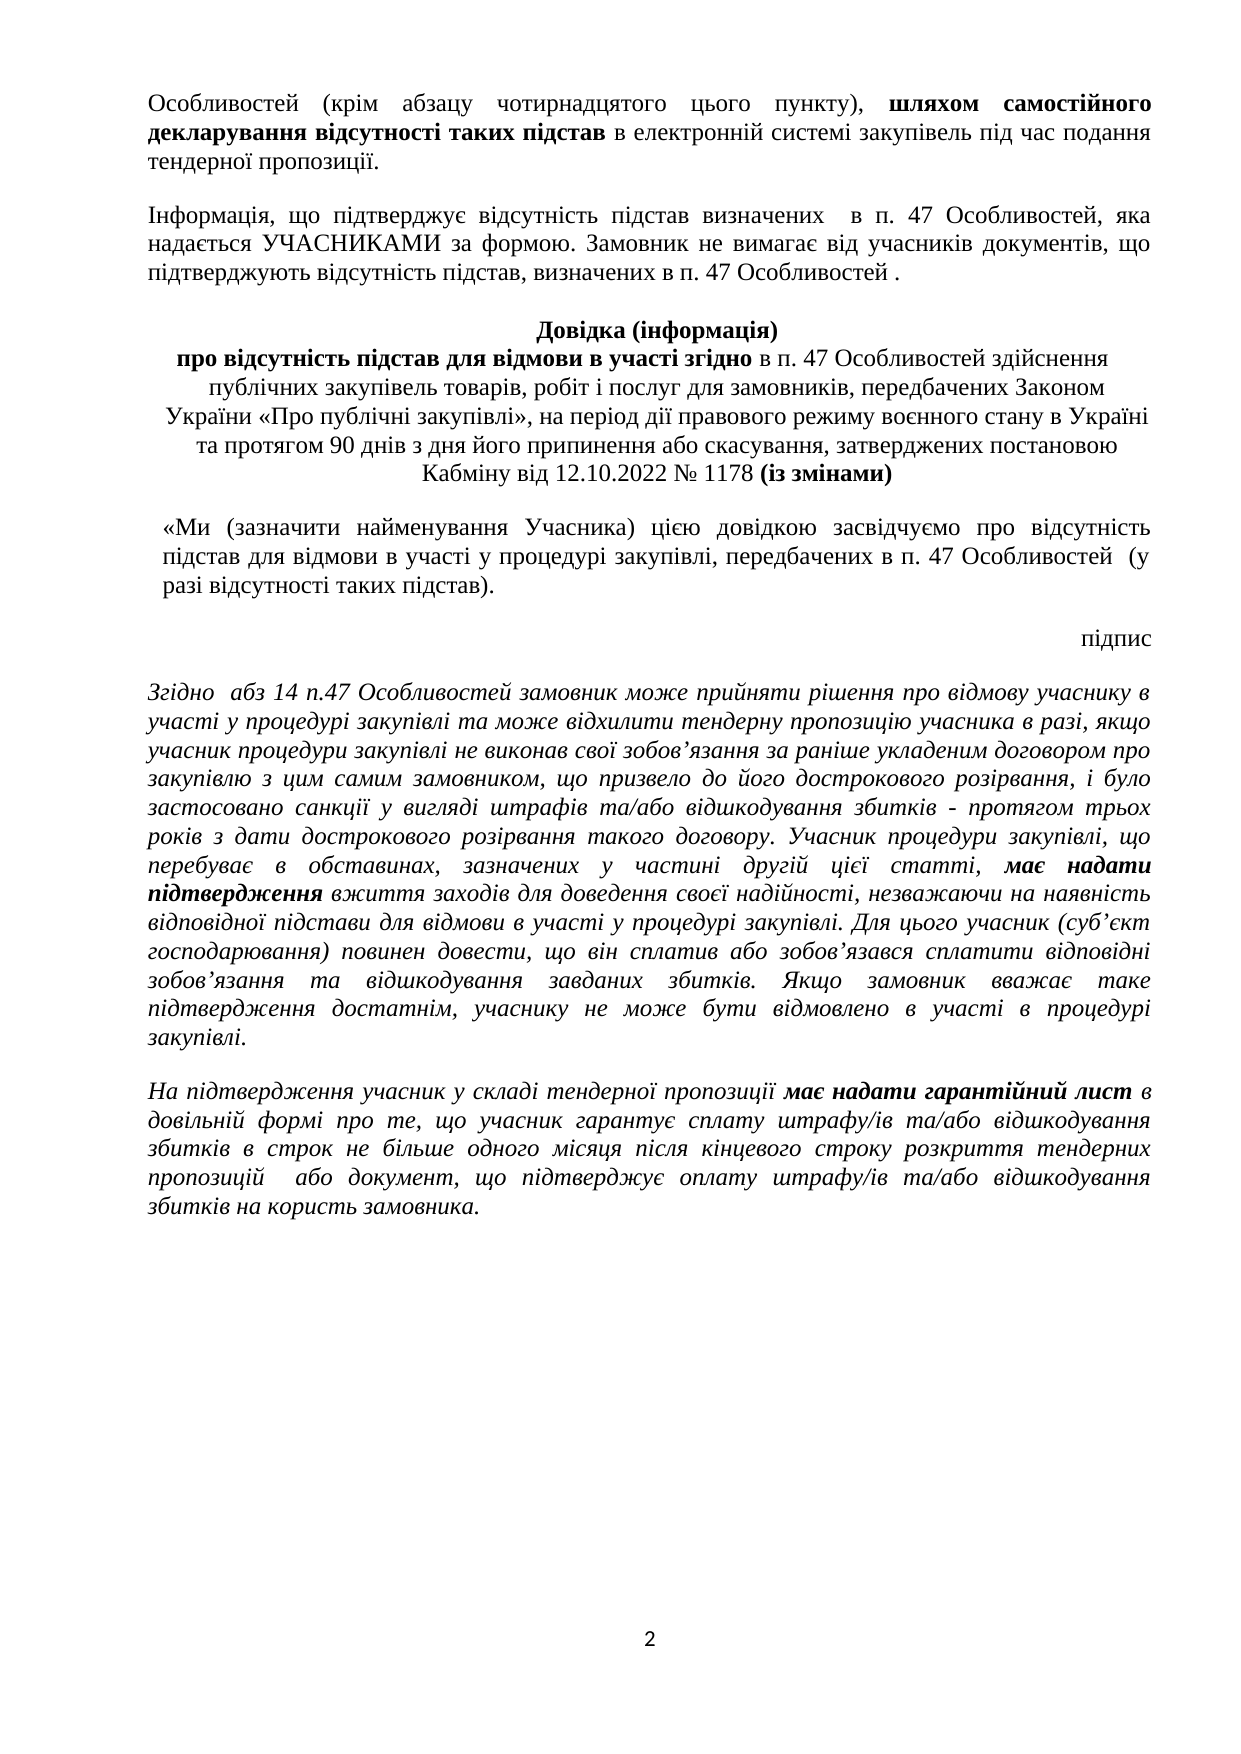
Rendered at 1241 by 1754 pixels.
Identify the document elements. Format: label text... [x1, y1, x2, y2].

text «Ми (зазначити найменування Учасника) цією довідкою засвідчуємо про відсутність підстав для відмови в участі у процедурі закупівлі, передбачених в п. 47 Особливостей (у разі відсутності таких підстав). [162, 512, 1152, 598]
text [148, 88, 1152, 175]
text Довідка (інформація) [162, 315, 1152, 343]
text Інформація, що підтверджує відсутність підстав визначених в п. 47 Особливостей, яка надається УЧАСНИКАМИ за формою. Замовник не вимагає від учасників документів, що підтверджують відсутність підстав, визначених в п. 47 Особливостей . [148, 200, 1152, 286]
text На підтвердження учасник у складі тендерної пропозиції має надати гарантійний лист в довільній формі про те, що учасник гарантує сплату штрафу/ів та/або відшкодування збитків в строк не більше одного місяця після кінцевого строку розкриття тендерних пропозицій або документ, що підтверджує оплату штрафу/ів та/або відшкодування збитків на користь замовника. [148, 1076, 1152, 1220]
text підпис [162, 623, 1152, 652]
text про відсутність підстав для відмови в участі згідно в п. 47 Особливостей здійснення публічних закупівель товарів, робіт і послуг для замовників, передбачених Законом України «Про публічні закупівлі», на період дії правового режиму воєнного стану в Україні та протягом 90 днів з дня його припинення або скасування, затверджених постановою Кабміну від 12.10.2022 № 1178 (із змінами) [133, 343, 1152, 487]
text Згідно абз 14 п.47 Особливостей замовник може прийняти рішення про відмову учаснику в участі у процедурі закупівлі та може відхилити тендерну пропозицію учасника в разі, якщо учасник процедури закупівлі не виконав свої зобов’язання за раніше укладеним договором про закупівлю з цим самим замовником, що призвело до його дострокового розірвання, і було застосовано санкції у вигляді штрафів та/або відшкодування збитків - протягом трьох років з дати дострокового розірвання такого договору. Учасник процедури закупівлі, що перебуває в обставинах, зазначених у частині другій цієї статті, має надати підтвердження вжиття заходів для доведення своєї надійності, незважаючи на наявність відповідної підстави для відмови в участі у процедурі закупівлі. Для цього учасник (суб’єкт господарювання) повинен довести, що він сплатив або зобов’язався сплатити відповідні зобов’язання та відшкодування завданих збитків. Якщо замовник вважає таке підтвердження достатнім, учаснику не може бути відмовлено в участі в процедурі закупівлі. [148, 677, 1152, 1051]
